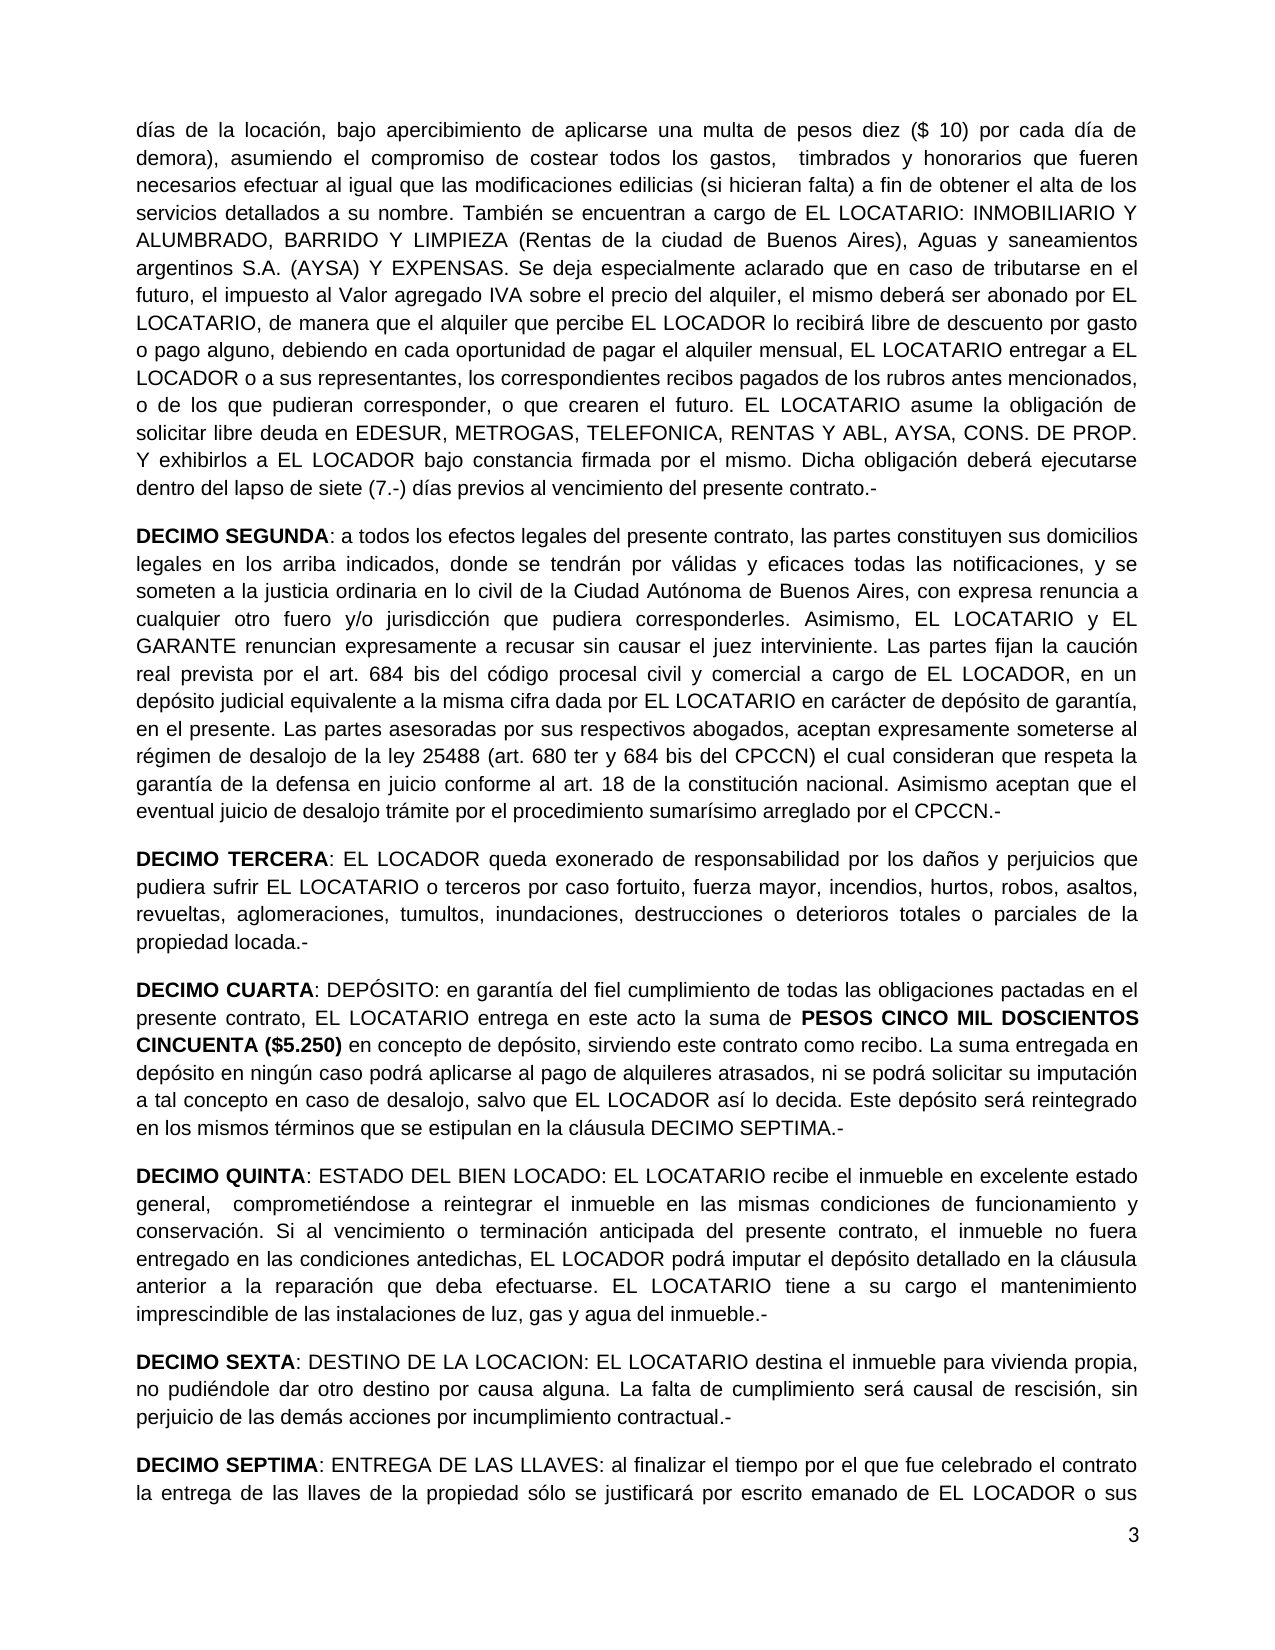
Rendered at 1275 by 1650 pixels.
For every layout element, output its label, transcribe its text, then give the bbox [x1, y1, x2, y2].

text DECIMO CUARTA: DEPÓSITO: en garantía del fiel cumplimiento de todas las obligaciones pactadas en el presente contrato, EL LOCATARIO entrega en este acto la suma de PESOS CINCO MIL DOSCIENTOS CINCUENTA ($5.250) en concepto de depósito, sirviendo este contrato como recibo. La suma entregada en depósito en ningún caso podrá aplicarse al pago de alquileres atrasados, ni se podrá solicitar su imputación a tal concepto en caso de desalojo, salvo que EL LOCADOR así lo decida. Este depósito será reintegrado en los mismos términos que se estipulan en la cláusula DECIMO SEPTIMA.- [136, 978, 1139, 1139]
text DECIMO TERCERA: EL LOCADOR queda exonerado de responsabilidad por los daños y perjuicios que pudiera sufrir EL LOCATARIO o terceros por caso fortuito, fuerza mayor, incendios, hurtos, robos, asaltos, revueltas, aglomeraciones, tumultos, inundaciones, destrucciones o deterioros totales o parciales de la propiedad locada.- [136, 847, 1139, 954]
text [136, 118, 1139, 499]
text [136, 1453, 1139, 1504]
text DECIMO SEGUNDA: a todos los efectos legales del presente contrato, las partes constituyen sus domicilios legales en los arriba indicados, donde se tendrán por válidas y eficaces todas las notificaciones, y se someten a la justicia ordinaria en lo civil de la Ciudad Autónoma de Buenos Aires, con expresa renuncia a cualquier otro fuero y/o jurisdicción que pudiera corresponderles. Asimismo, EL LOCATARIO y EL GARANTE renuncian expresamente a recusar sin causar el juez interviniente. Las partes fijan la caución real prevista por el art. 684 bis del código procesal civil y comercial a cargo de EL LOCADOR, en un depósito judicial equivalente a la misma cifra dada por EL LOCATARIO en carácter de depósito de garantía, en el presente. Las partes asesoradas por sus respectivos abogados, aceptan expresamente someterse al régimen de desalojo de la ley 25488 (art. 680 ter y 684 bis del CPCCN) el cual consideran que respeta la garantía de la defensa en juicio conforme al art. 18 de la constitución nacional. Asimismo aceptan que el eventual juicio de desalojo trámite por el procedimiento sumarísimo arreglado por el CPCCN.- [136, 524, 1139, 823]
text DECIMO QUINTA: ESTADO DEL BIEN LOCADO: EL LOCATARIO recibe el inmueble en excelente estado general, comprometiéndose a reintegrar el inmueble en las mismas condiciones de funcionamiento y conservación. Si al vencimiento o terminación anticipada del presente contrato, el inmueble no fuera entregado en las condiciones antedichas, EL LOCADOR podrá imputar el depósito detallado en la cláusula anterior a la reparación que deba efectuarse. EL LOCATARIO tiene a su cargo el mantenimiento imprescindible de las instalaciones de luz, gas y agua del inmueble.- [136, 1164, 1139, 1325]
text DECIMO SEXTA: DESTINO DE LA LOCACION: EL LOCATARIO destina el inmueble para vivienda propia, no pudiéndole dar otro destino por causa alguna. La falta de cumplimiento será causal de rescisión, sin perjuicio de las demás acciones por incumplimiento contractual.- [136, 1350, 1139, 1429]
